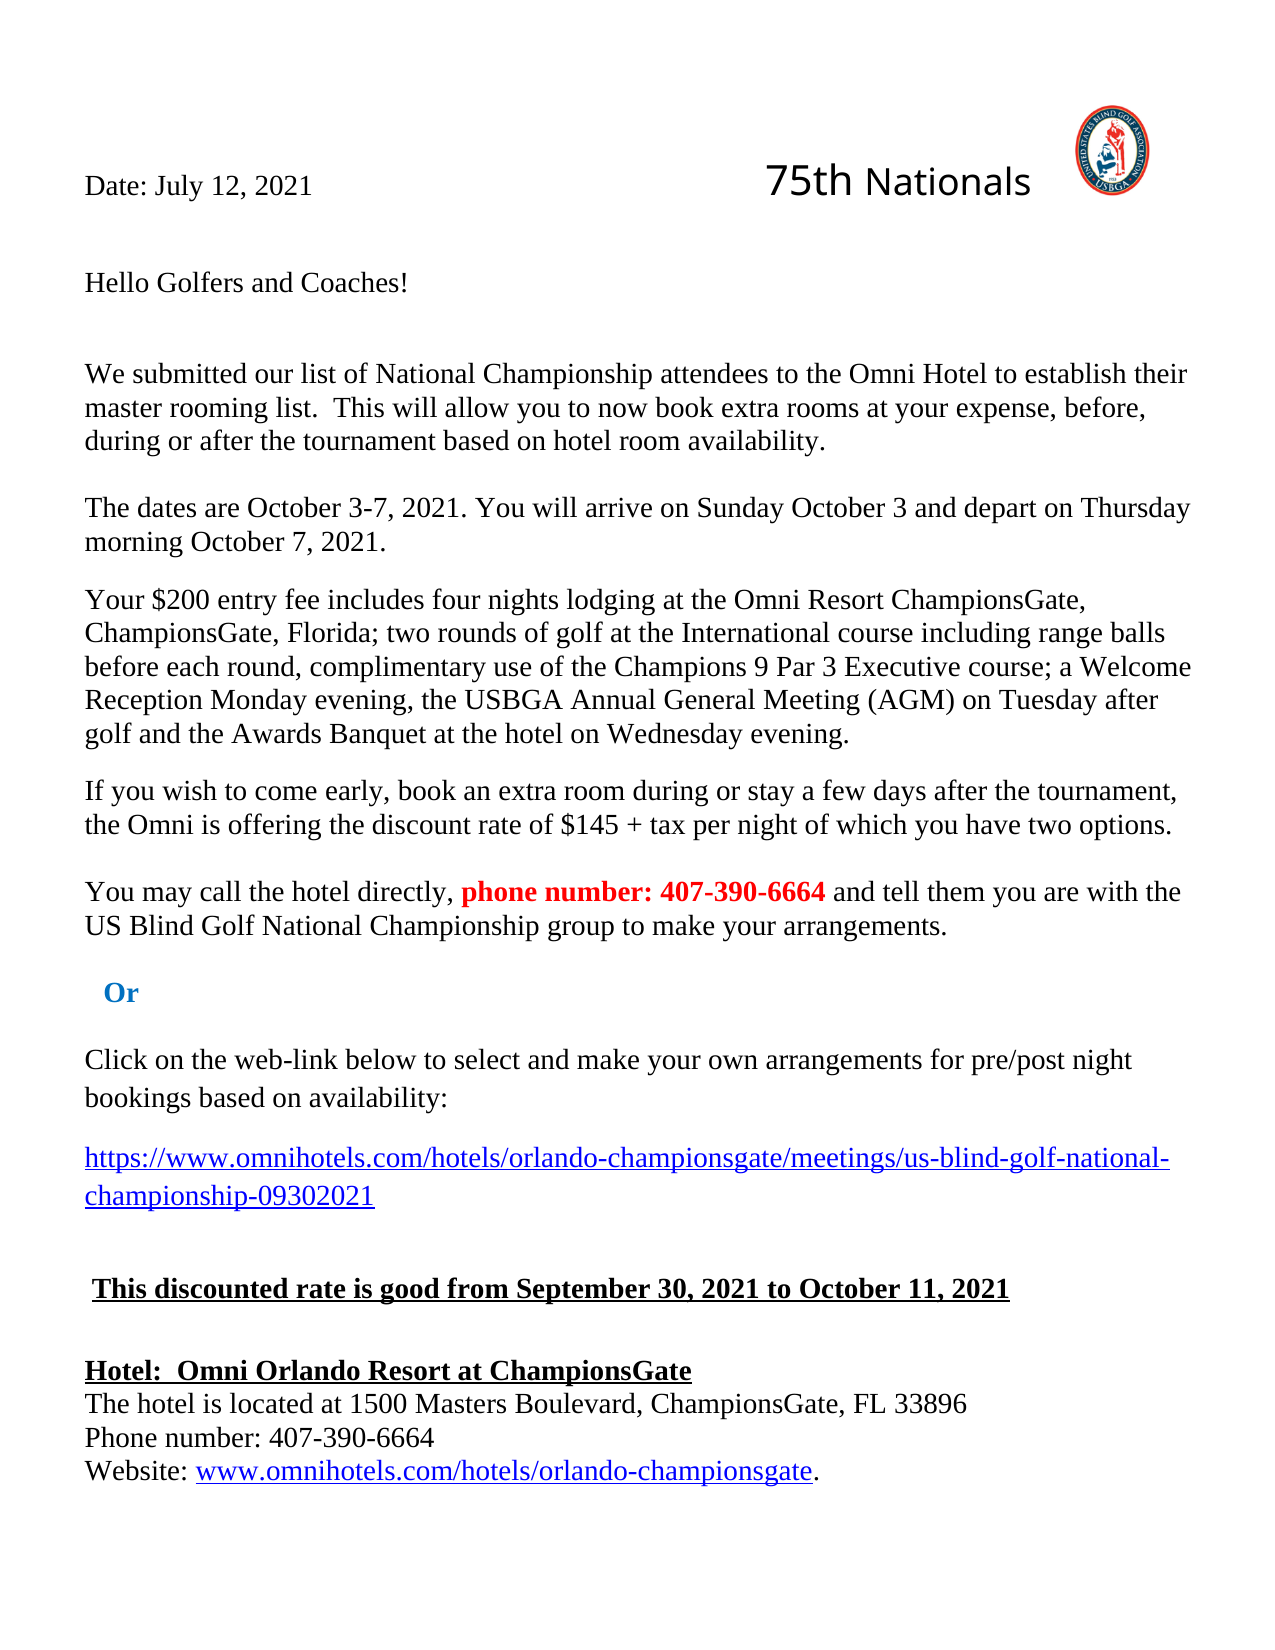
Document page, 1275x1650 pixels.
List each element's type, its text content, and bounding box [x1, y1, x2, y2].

text You may call the hotel directly, phone number: 407-390-6664 and tell them you are with the US Blind Golf National Championship group to make your arrangements. [84, 874, 1200, 941]
text The dates are October 3-7, 2021. You will arrive on Sunday October 3 and depart on Thursday morning October 7, 2021. [84, 491, 1200, 558]
text Click on the web-link below to select and make your own arrangements for pre/post night bookings based on availability: [84, 1042, 1200, 1114]
picture [1074, 104, 1150, 196]
text Or [103, 975, 1200, 1008]
text https://www.omnihotels.com/hotels/orlando-championsgate/meetings/us-blind-golf-national-championship-09302021 [84, 1140, 1200, 1212]
text Date: July 12, 2021 75th Nationals [84, 104, 1200, 208]
text We submitted our list of National Championship attendees to the Omni Hotel to establish their master rooming list. This will allow you to now book extra rooms at your expense, before, during or after the tournament based on hotel room availability. [84, 356, 1200, 457]
text Your $200 entry fee includes four nights lodging at the Omni Resort ChampionsGate, ChampionsGate, Florida; two rounds of golf at the International course including range balls before each round, complimentary use of the Champions 9 Par 3 Executive course; a Welcome Reception Monday evening, the USBGA Annual General Meeting (AGM) on Tuesday after golf and the Awards Banquet at the hotel on Wednesday evening. [84, 582, 1200, 749]
text If you wish to come early, book an extra room during or stay a few days after the tournament, the Omni is offering the discount rate of $145 + tax per night of which you have two options. [84, 773, 1200, 841]
text This discounted rate is good from September 30, 2021 to October 11, 2021 [84, 1271, 1200, 1305]
text Website: www.omnihotels.com/hotels/orlando-championsgate. [84, 1453, 1200, 1487]
text Hello Golfers and Coaches! [84, 265, 1200, 299]
text Phone number: 407-390-6664 [84, 1420, 1200, 1453]
text The hotel is located at 1500 Masters Boulevard, ChampionsGate, FL 33896 [84, 1386, 1200, 1420]
text Hotel: Omni Orlando Resort at ChampionsGate [84, 1353, 1200, 1386]
